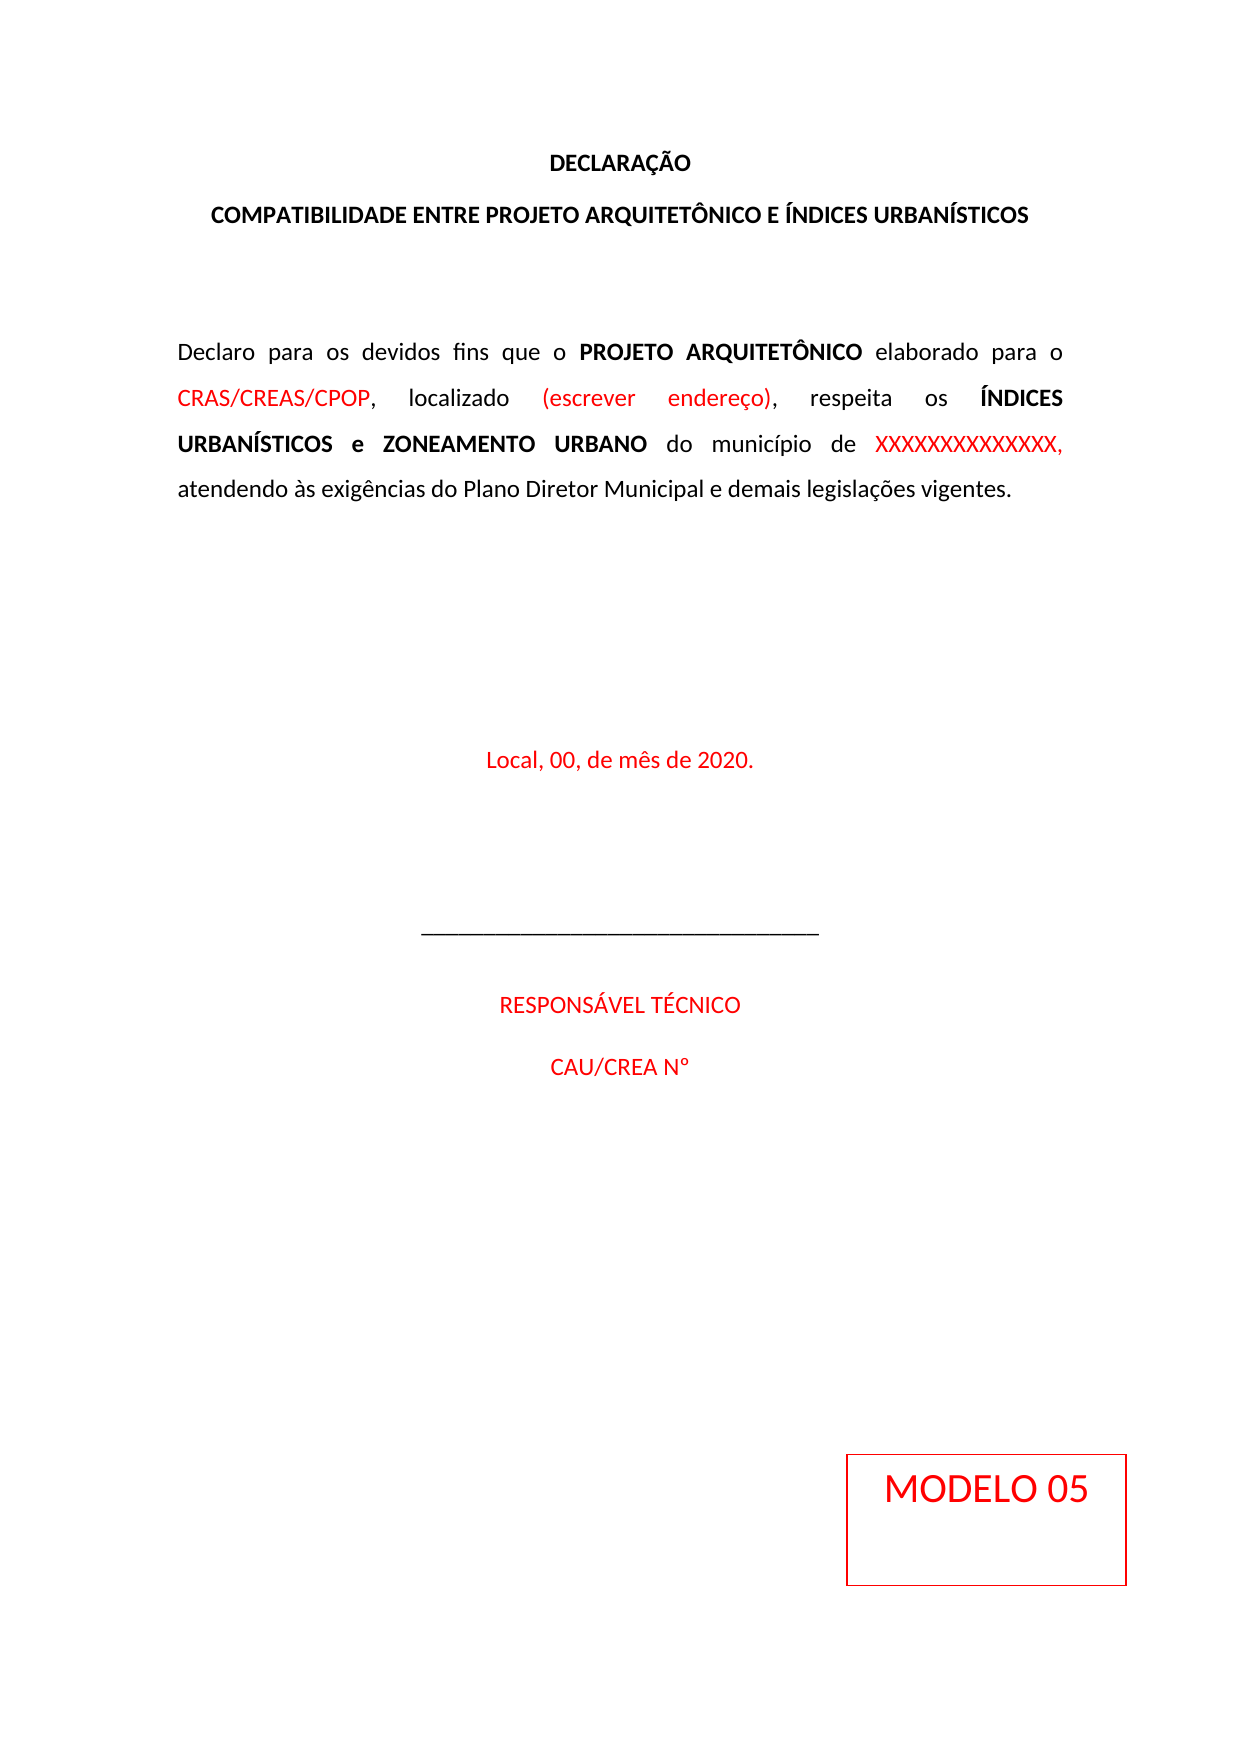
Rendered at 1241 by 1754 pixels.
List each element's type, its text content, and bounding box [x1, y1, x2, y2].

text ________________________________ [177, 908, 1063, 938]
text CAU/CREA Nº [177, 1051, 1063, 1081]
text RESPONSÁVEL TÉCNICO [177, 990, 1063, 1020]
text Local, 00, de mês de 2020. [177, 744, 1063, 774]
text Declaro para os devidos fins que o PROJETO ARQUITETÔNICO elaborado para o CRAS/CREAS/CPOP, localizado (escrever endereço), respeita os ÍNDICES URBANÍSTICOS e ZONEAMENTO URBANO do município de XXXXXXXXXXXXXX, atendendo às exigências do Plano Diretor Municipal e demais legislações vigentes. [177, 336, 1063, 504]
text DECLARAÇÃO [177, 148, 1063, 178]
text COMPATIBILIDADE ENTRE PROJETO ARQUITETÔNICO E ÍNDICES URBANÍSTICOS [177, 199, 1063, 229]
